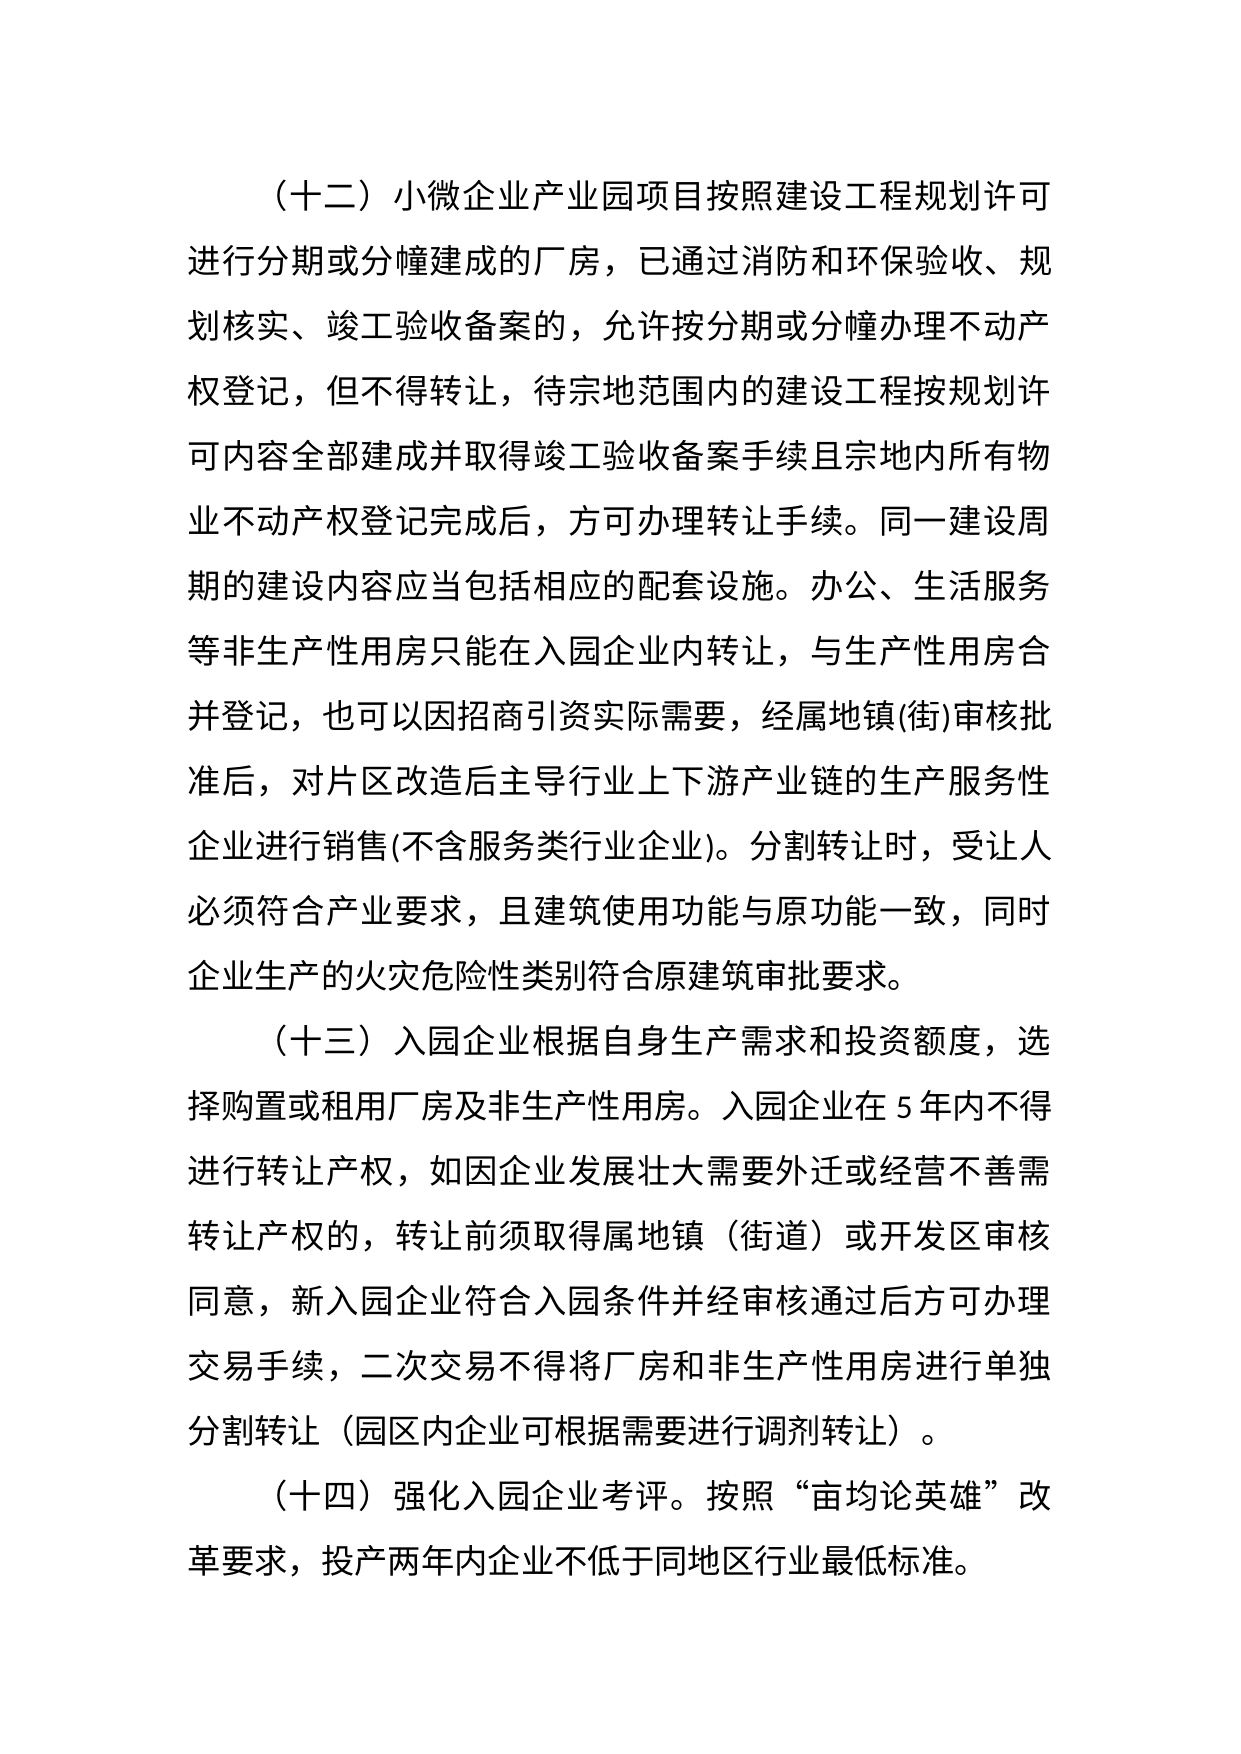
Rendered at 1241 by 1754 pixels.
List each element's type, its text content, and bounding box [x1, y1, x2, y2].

text （十三）入园企业根据自身生产需求和投资额度，选择购置或租用厂房及非生产性用房。入园企业在5年内不得进行转让产权，如因企业发展壮大需要外迁或经营不善需转让产权的，转让前须取得属地镇（街道）或开发区审核同意，新入园企业符合入园条件并经审核通过后方可办理交易手续，二次交易不得将厂房和非生产性用房进行单独分割转让（园区内企业可根据需要进行调剂转让）。 [187, 1007, 1053, 1462]
text （十二）小微企业产业园项目按照建设工程规划许可进行分期或分幢建成的厂房，已通过消防和环保验收、规划核实、竣工验收备案的，允许按分期或分幢办理不动产权登记，但不得转让，待宗地范围内的建设工程按规划许可内容全部建成并取得竣工验收备案手续且宗地内所有物业不动产权登记完成后，方可办理转让手续。同一建设周期的建设内容应当包括相应的配套设施。办公、生活服务等非生产性用房只能在入园企业内转让，与生产性用房合并登记，也可以因招商引资实际需要，经属地镇(街)审核批准后，对片区改造后主导行业上下游产业链的生产服务性企业进行销售(不含服务类行业企业)。分割转让时，受让人必须符合产业要求，且建筑使用功能与原功能一致，同时企业生产的火灾危险性类别符合原建筑审批要求。 [187, 162, 1053, 1007]
text （十四）强化入园企业考评。按照“亩均论英雄”改革要求，投产两年内企业不低于同地区行业最低标准。 [187, 1462, 1053, 1592]
